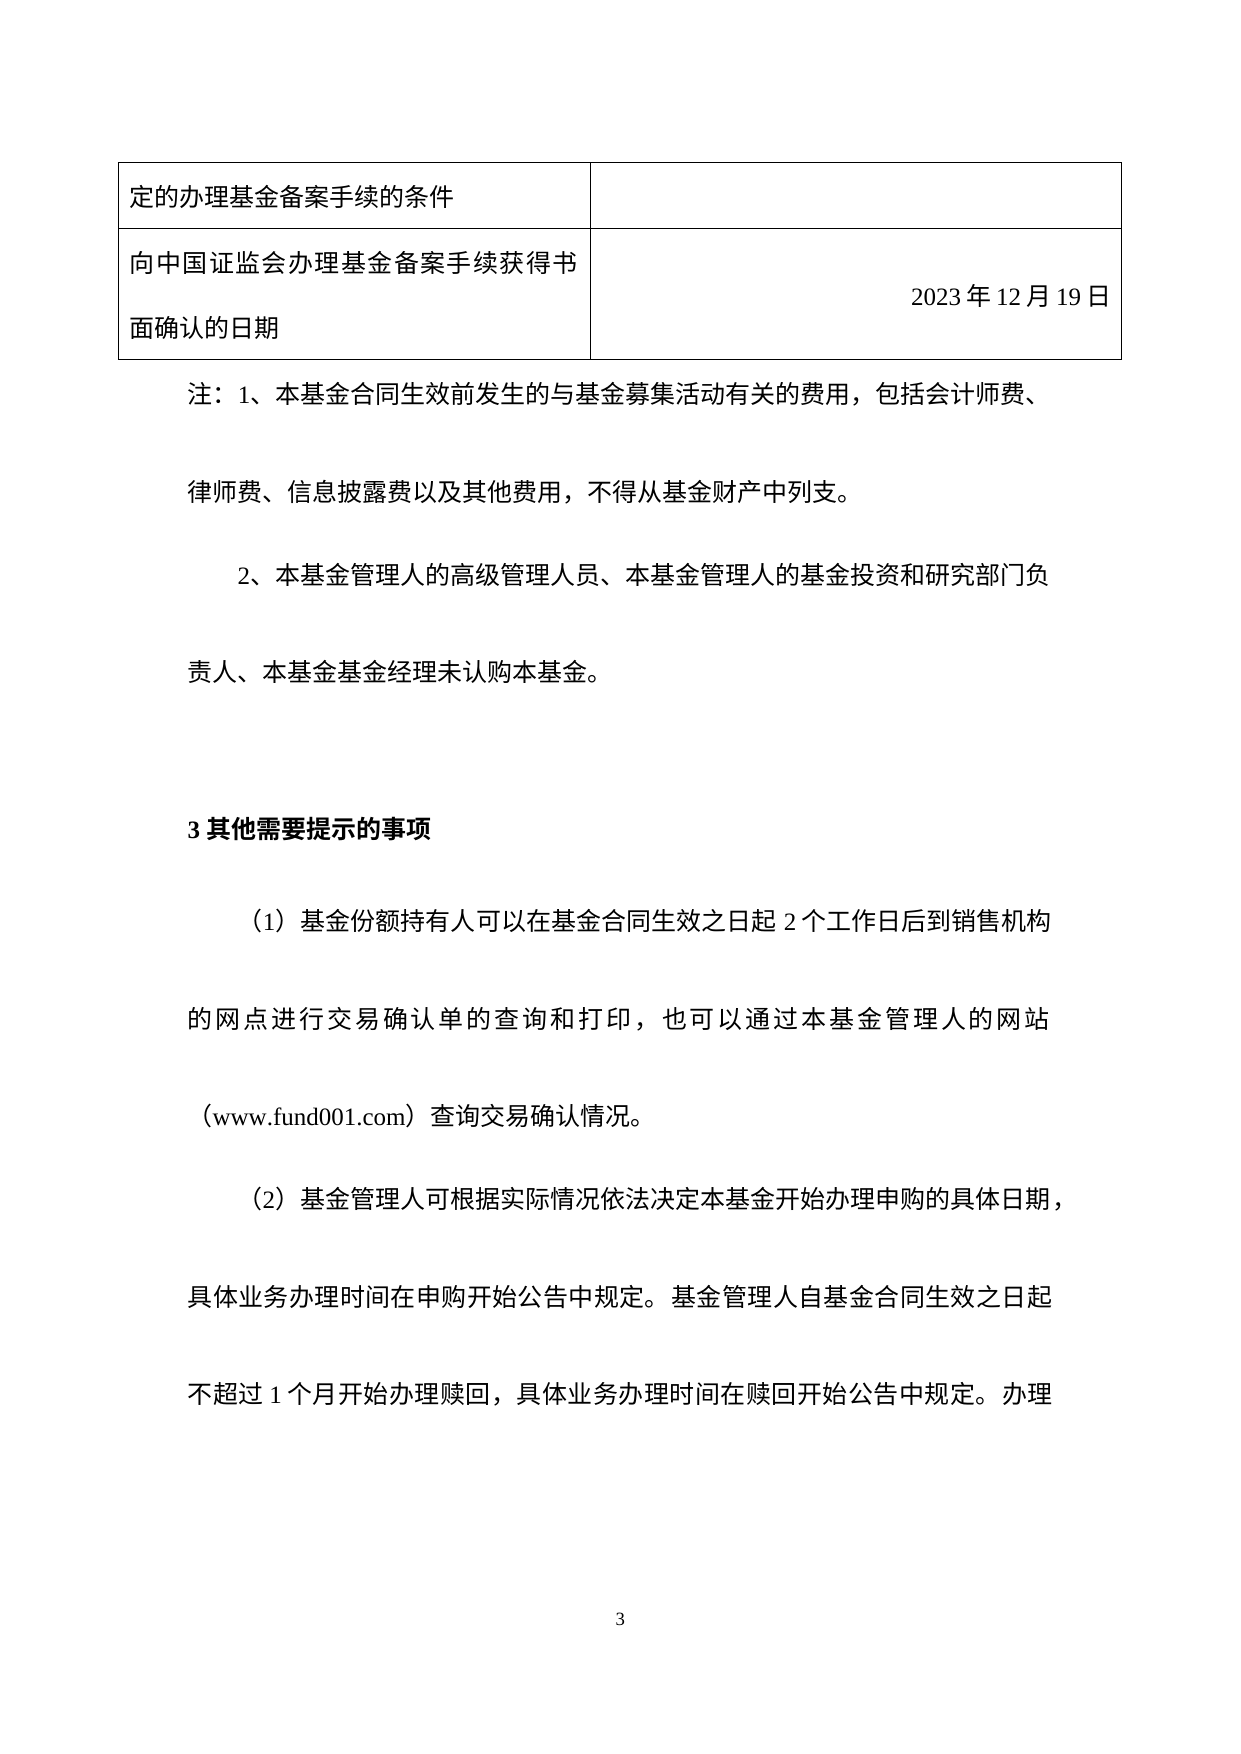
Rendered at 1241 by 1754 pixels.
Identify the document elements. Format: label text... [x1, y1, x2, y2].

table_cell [119, 163, 590, 228]
text （1）基金份额持有人可以在基金合同生效之日起2个工作日后到销售机构的网点进行交易确认单的查询和打印，也可以通过本基金管理人的网站（www.fund001.com）查询交易确认情况。 [187, 887, 1053, 1147]
text 注：1、本基金合同生效前发生的与基金募集活动有关的费用，包括会计师费、律师费、信息披露费以及其他费用，不得从基金财产中列支。 [187, 360, 1053, 523]
table_cell 2023年12月19日 [591, 229, 1121, 359]
table_cell 是 [591, 163, 1121, 228]
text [187, 1166, 1053, 1426]
table_cell 向中国证监会办理基金备案手续获得书面确认的日期 [119, 229, 590, 359]
text 2、本基金管理人的高级管理人员、本基金管理人的基金投资和研究部门负责人、本基金基金经理未认购本基金。 [187, 541, 1053, 703]
subtitle 3 其他需要提示的事项 [187, 795, 1053, 860]
